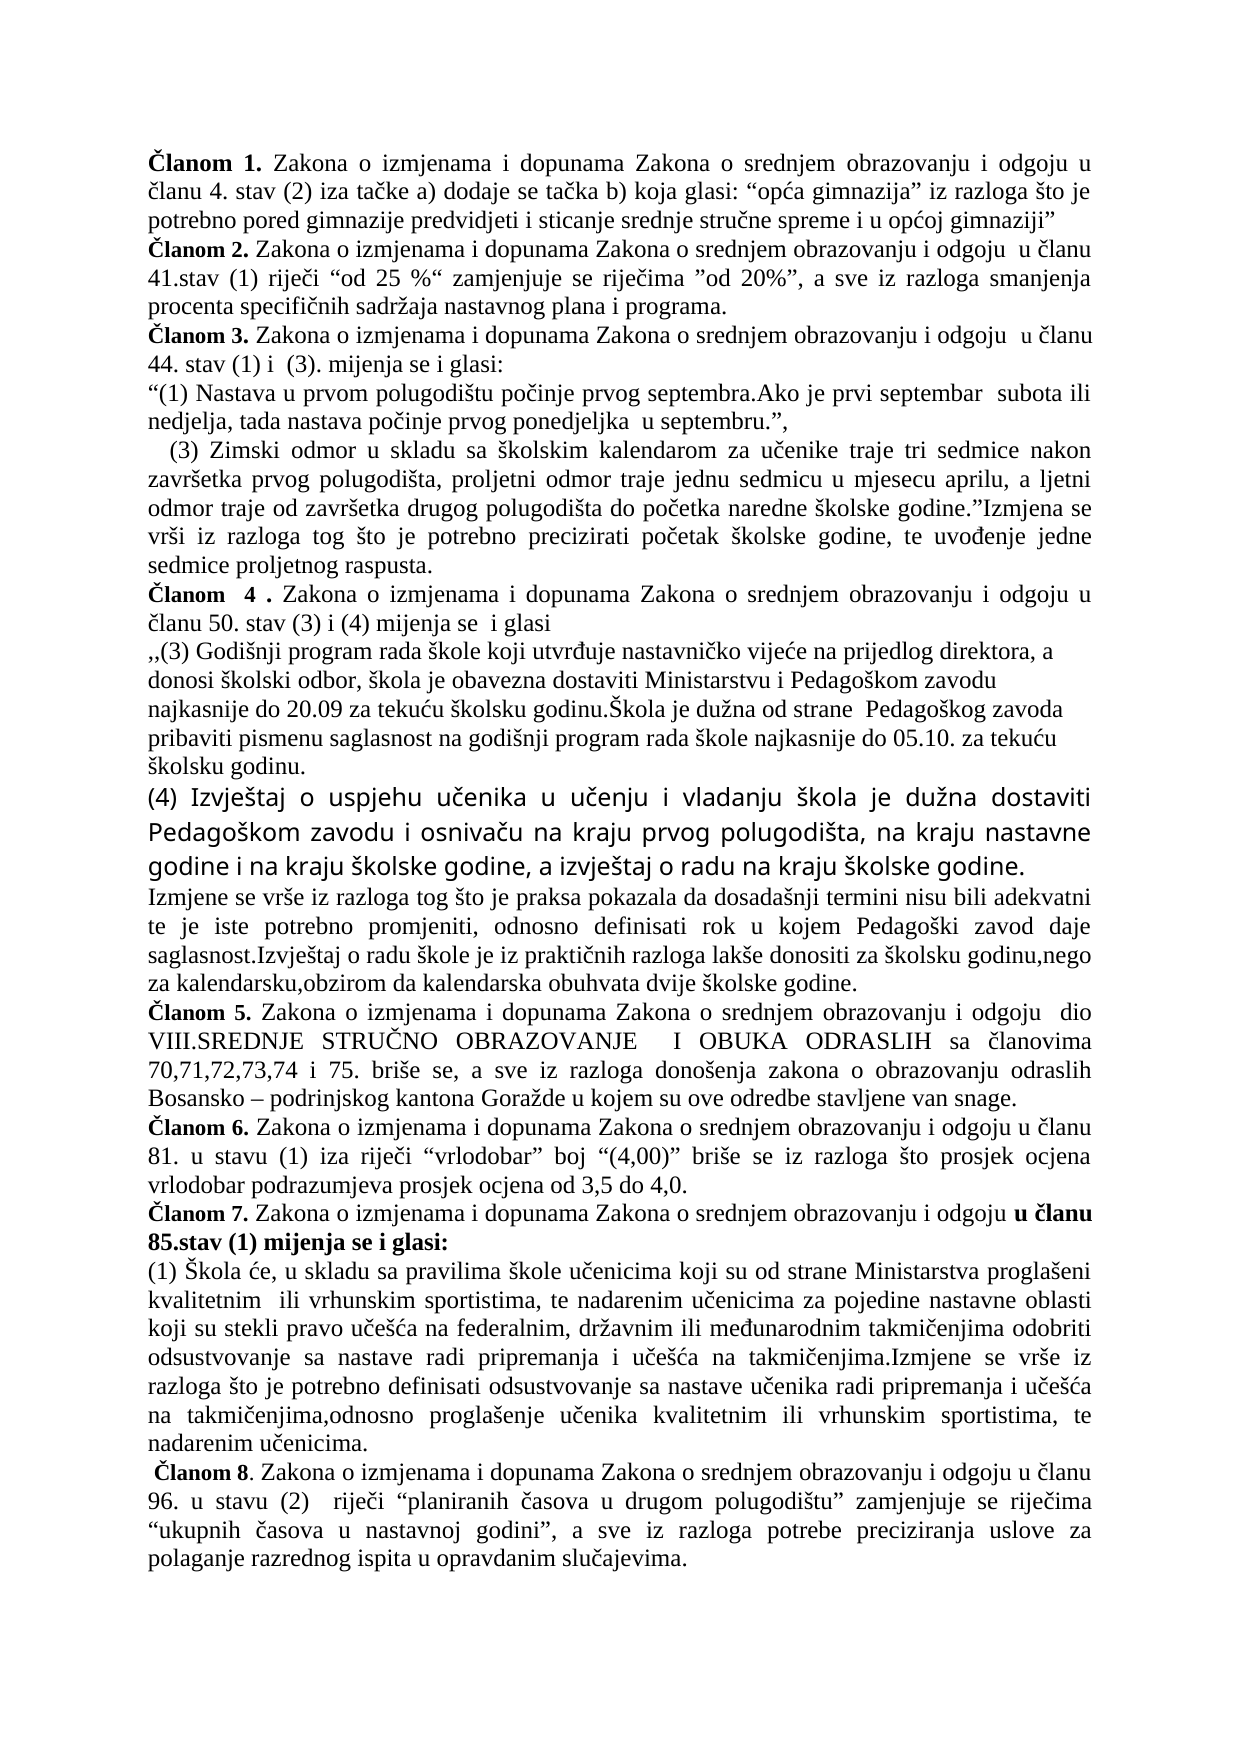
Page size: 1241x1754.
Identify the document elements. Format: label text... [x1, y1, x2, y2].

text (4) Izvještaj o uspjehu učenika u učenju i vladanju škola je dužna dostaviti Pedagoškom zavodu i osnivaču na kraju prvog polugodišta, na kraju nastavne godine i na kraju školske godine, a izvještaj o radu na kraju školske godine. [148, 780, 1093, 882]
text (3) Zimski odmor u skladu sa školskim kalendarom za učenike traje tri sedmice nakon završetka prvog polugodišta, proljetni odmor traje jednu sedmicu u mjesecu aprilu, a ljetni odmor traje od završetka drugog polugodišta do početka naredne školske godine.”Izmjena se vrši iz razloga tog što je potrebno precizirati početak školske godine, te uvođenje jedne sedmice proljetnog raspusta. [148, 435, 1093, 579]
text Članom 7. Zakona o izmjenama i dopunama Zakona o srednjem obrazovanju i odgoju u članu 85.stav (1) mijenja se i glasi: [148, 1198, 1093, 1256]
text Članom 6. Zakona o izmjenama i dopunama Zakona o srednjem obrazovanju i odgoju u članu 81. u stavu (1) iza riječi “vrlodobar” boj “(4,00)” briše se iz razloga što prosjek ocjena vrlodobar podrazumjeva prosjek ocjena od 3,5 do 4,0. [148, 1112, 1093, 1198]
text Članom 4 . Zakona o izmjenama i dopunama Zakona o srednjem obrazovanju i odgoju u članu 50. stav (3) i (4) mijenja se i glasi [148, 579, 1093, 636]
text Izmjene se vrše iz razloga tog što je praksa pokazala da dosadašnji termini nisu bili adekvatni te je iste potrebno promjeniti, odnosno definisati rok u kojem Pedagoški zavod daje saglasnost.Izvještaj o radu škole je iz praktičnih razloga lakše donositi za školsku godinu,nego za kalendarsku,obzirom da kalendarska obuhvata dvije školske godine. [148, 882, 1093, 997]
text “(1) Nastava u prvom polugodištu počinje prvog septembra.Ako je prvi septembar subota ili nedjelja, tada nastava počinje prvog ponedjeljka u septembru.”, [148, 378, 1093, 435]
text Članom 2. Zakona o izmjenama i dopunama Zakona o srednjem obrazovanju i odgoju u članu 41.stav (1) riječi “od 25 %“ zamjenjuje se riječima ”od 20%”, a sve iz razloga smanjenja procenta specifičnih sadržaja nastavnog plana i programa. [148, 234, 1093, 320]
text Članom 1. Zakona o izmjenama i dopunama Zakona o srednjem obrazovanju i odgoju u članu 4. stav (2) iza tačke a) dodaje se tačka b) koja glasi: “opća gimnazija” iz razloga što je potrebno pored gimnazije predvidjeti i sticanje srednje stručne spreme i u općoj gimnaziji” [148, 148, 1093, 234]
text Članom 8. Zakona o izmjenama i dopunama Zakona o srednjem obrazovanju i odgoju u članu 96. u stavu (2) riječi “planiranih časova u drugom polugodištu” zamjenjuje se riječima “ukupnih časova u nastavnoj godini”, a sve iz razloga potrebe preciziranja uslove za polaganje razrednog ispita u opravdanim slučajevima. [148, 1457, 1093, 1572]
text Članom 5. Zakona o izmjenama i dopunama Zakona o srednjem obrazovanju i odgoju dio VIII.SREDNJE STRUČNO OBRAZOVANJE I OBUKA ODRASLIH sa članovima 70,71,72,73,74 i 75. briše se, a sve iz razloga donošenja zakona o obrazovanju odraslih Bosansko – podrinjskog kantona Goražde u kojem su ove odredbe stavljene van snage. [148, 997, 1093, 1112]
text ,,(3) Godišnji program rada škole koji utvrđuje nastavničko vijeće na prijedlog direktora, a donosi školski odbor, škola je obavezna dostaviti Ministarstvu i Pedagoškom zavodu najkasnije do 20.09 za tekuću školsku godinu.Škola je dužna od strane Pedagoškog zavoda pribaviti pismenu saglasnost na godišnji program rada škole najkasnije do 05.10. za tekuću školsku godinu. [148, 636, 1093, 780]
text (1) Škola će, u skladu sa pravilima škole učenicima koji su od strane Ministarstva proglašeni kvalitetnim ili vrhunskim sportistima, te nadarenim učenicima za pojedine nastavne oblasti koji su stekli pravo učešća na federalnim, državnim ili međunarodnim takmičenjima odobriti odsustvovanje sa nastave radi pripremanja i učešća na takmičenjima.Izmjene se vrše iz razloga što je potrebno definisati odsustvovanje sa nastave učenika radi pripremanja i učešća na takmičenjima,odnosno proglašenje učenika kvalitetnim ili vrhunskim sportistima, te nadarenim učenicima. [148, 1256, 1093, 1457]
text Članom 3. Zakona o izmjenama i dopunama Zakona o srednjem obrazovanju i odgoju u članu 44. stav (1) i (3). mijenja se i glasi: [148, 320, 1093, 378]
